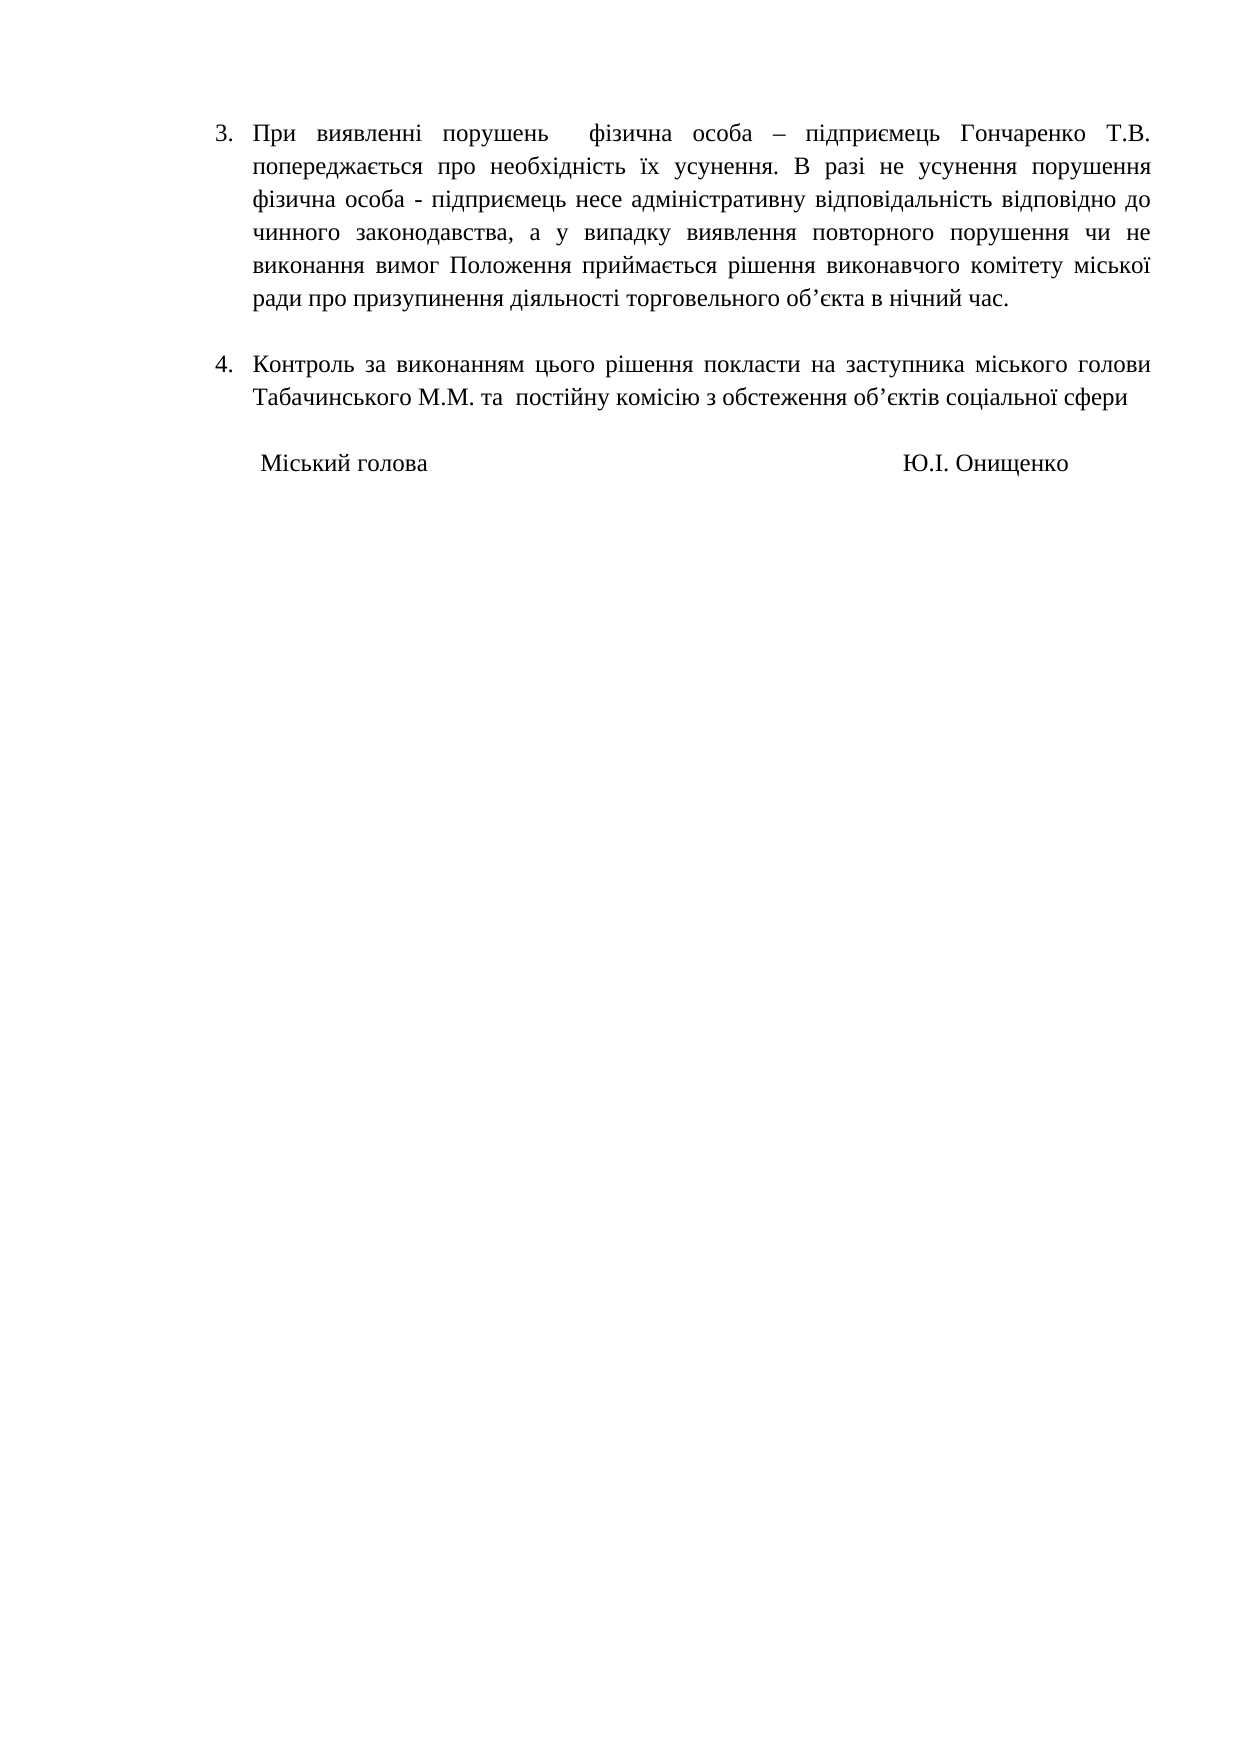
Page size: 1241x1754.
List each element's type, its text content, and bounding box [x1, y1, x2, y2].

list При виявленні порушень фізична особа – підприємець Гончаренко Т.В. попереджається про необхідність їх усунення. В разі не усунення порушення фізична особа - підприємець несе адміністративну відповідальність відповідно до чинного законодавства, а у випадку виявлення повторного порушення чи не виконання вимог Положення приймається рішення виконавчого комітету міської ради про призупинення діяльності торговельного об’єкта в нічний час. [215, 118, 1152, 312]
list Контроль за виконанням цього рішення покласти на заступника міського голови Табачинського М.М. та постійну комісію з обстеження об’єктів соціальної сфери [215, 349, 1152, 411]
text Міський голова Ю.І. Онищенко [177, 448, 1152, 477]
